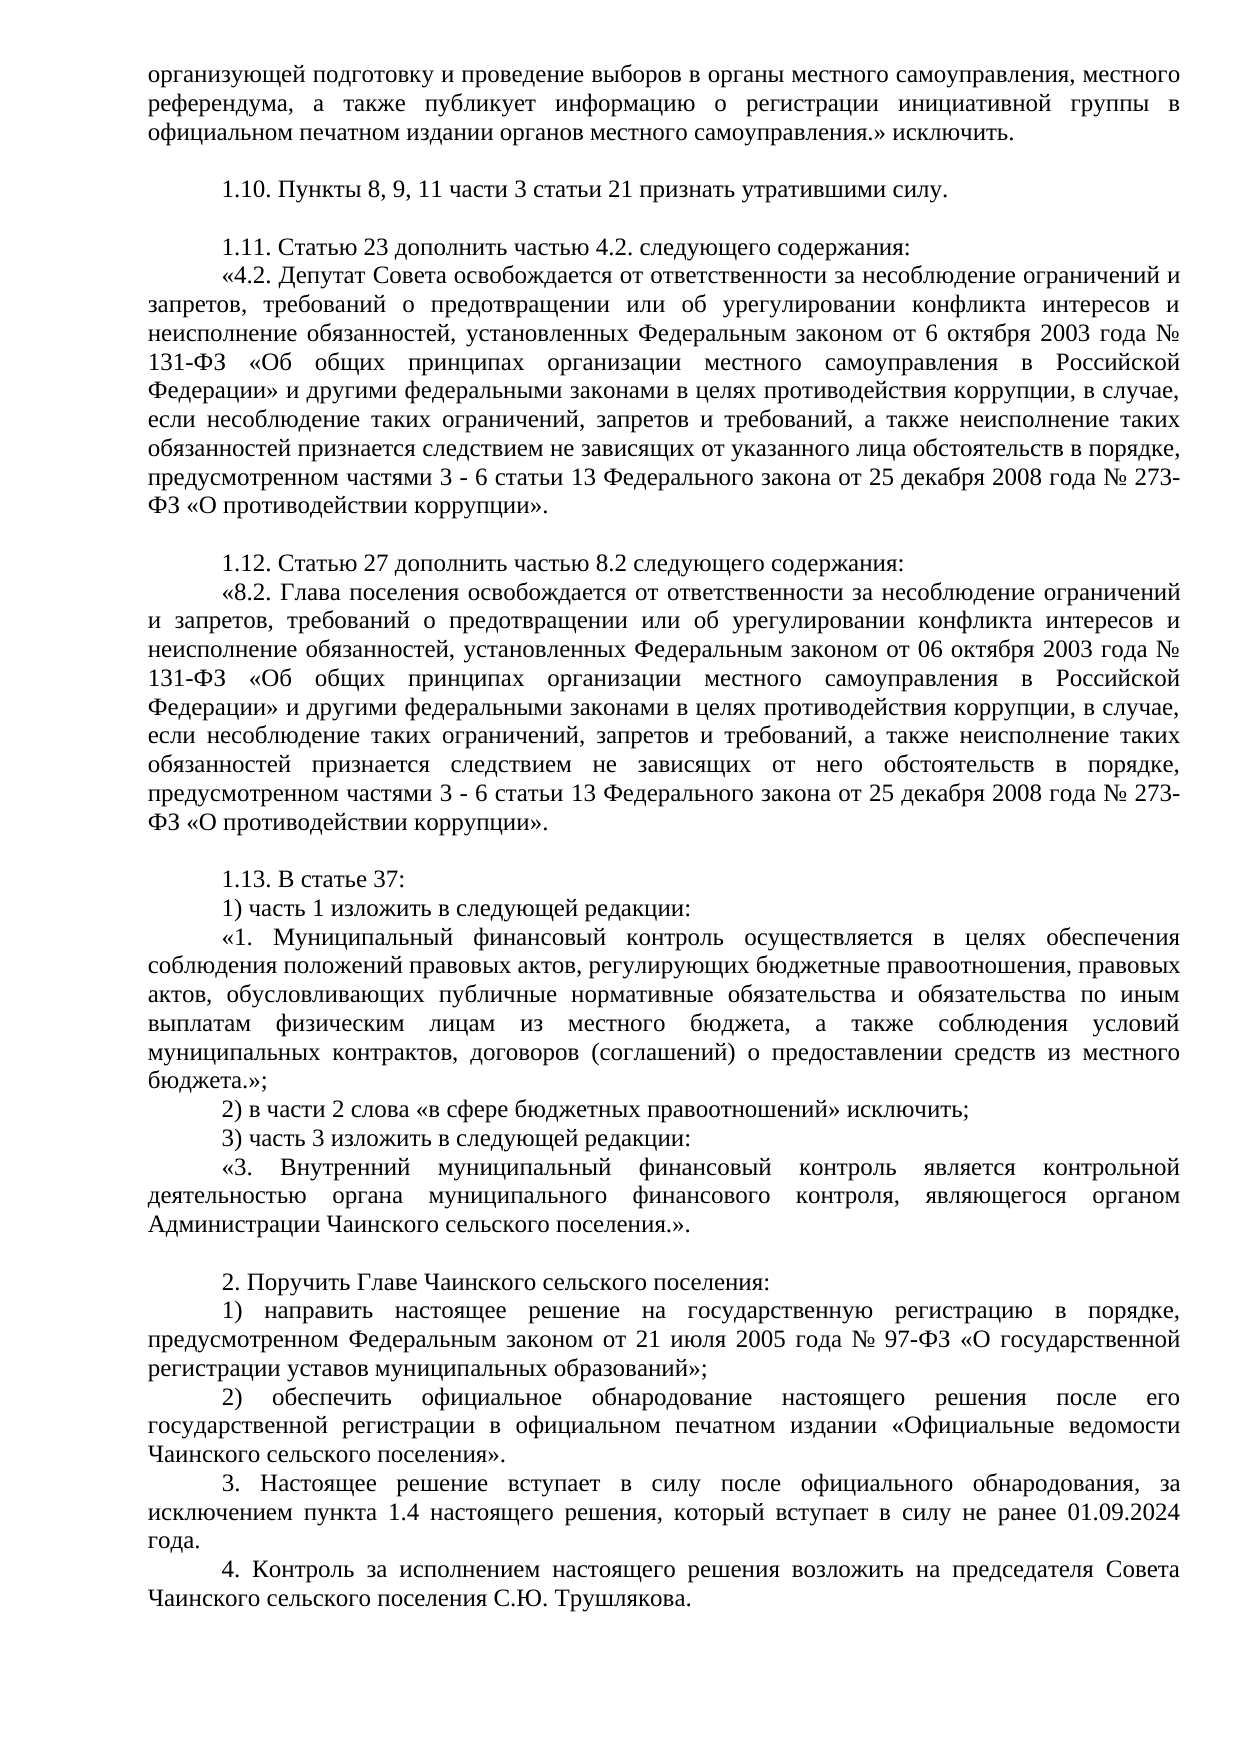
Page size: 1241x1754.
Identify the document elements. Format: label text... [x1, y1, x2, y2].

text «3. Внутренний муниципальный финансовый контроль является контрольной деятельностью органа муниципального финансового контроля, являющегося органом Администрации Чаинского сельского поселения.». [148, 1152, 1181, 1238]
text 3) часть 3 изложить в следующей редакции: [148, 1123, 1181, 1152]
text «8.2. Глава поселения освобождается от ответственности за несоблюдение ограничений и запретов, требований о предотвращении или об урегулировании конфликта интересов и неисполнение обязанностей, установленных Федеральным законом от 06 октября 2003 года № 131-ФЗ «Об общих принципах организации местного самоуправления в Российской Федерации» и другими федеральными законами в целях противодействия коррупции, в случае, если несоблюдение таких ограничений, запретов и требований, а также неисполнение таких обязанностей признается следствием не зависящих от него обстоятельств в порядке, предусмотренном частями 3 - 6 статьи 13 Федерального закона от 25 декабря 2008 года № 273-ФЗ «О противодействии коррупции». [148, 577, 1181, 835]
text «1. Муниципальный финансовый контроль осуществляется в целях обеспечения соблюдения положений правовых актов, регулирующих бюджетные правоотношения, правовых актов, обусловливающих публичные нормативные обязательства и обязательства по иным выплатам физическим лицам из местного бюджета, а также соблюдения условий муниципальных контрактов, договоров (соглашений) о предоставлении средств из местного бюджета.»; [148, 922, 1181, 1094]
text 4. Контроль за исполнением настоящего решения возложить на председателя Совета Чаинского сельского поселения С.Ю. Трушлякова. [148, 1554, 1181, 1612]
text 1.10. Пункты 8, 9, 11 части 3 статьи 21 признать утратившими силу. [148, 174, 1181, 203]
text 1) направить настоящее решение на государственную регистрацию в порядке, предусмотренном Федеральным законом от 21 июля 2005 года № 97-ФЗ «О государственной регистрации уставов муниципальных образований»; [148, 1295, 1181, 1382]
text 2. Поручить Главе Чаинского сельского поселения: [148, 1267, 1181, 1295]
text 1.11. Статью 23 дополнить частью 4.2. следующего содержания: [148, 232, 1181, 260]
text 1.13. В статье 37: [148, 864, 1181, 893]
text 3. Настоящее решение вступает в силу после официального обнародования, за исключением пункта 1.4 настоящего решения, который вступает в силу не ранее 01.09.2024 года. [148, 1468, 1181, 1554]
text 2) в части 2 слова «в сфере бюджетных правоотношений» исключить; [148, 1094, 1181, 1123]
text 1.12. Статью 27 дополнить частью 8.2 следующего содержания: [148, 548, 1181, 577]
text 2) обеспечить официальное обнародование настоящего решения после его государственной регистрации в официальном печатном издании «Официальные ведомости Чаинского сельского поселения». [148, 1382, 1181, 1468]
text «4.2. Депутат Совета освобождается от ответственности за несоблюдение ограничений и запретов, требований о предотвращении или об урегулировании конфликта интересов и неисполнение обязанностей, установленных Федеральным законом от 6 октября 2003 года № 131-ФЗ «Об общих принципах организации местного самоуправления в Российской Федерации» и другими федеральными законами в целях противодействия коррупции, в случае, если несоблюдение таких ограничений, запретов и требований, а также неисполнение таких обязанностей признается следствием не зависящих от указанного лица обстоятельств в порядке, предусмотренном частями 3 - 6 статьи 13 Федерального закона от 25 декабря 2008 года № 273-ФЗ «О противодействии коррупции». [148, 260, 1181, 519]
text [148, 59, 1181, 145]
text 1) часть 1 изложить в следующей редакции: [148, 893, 1181, 922]
